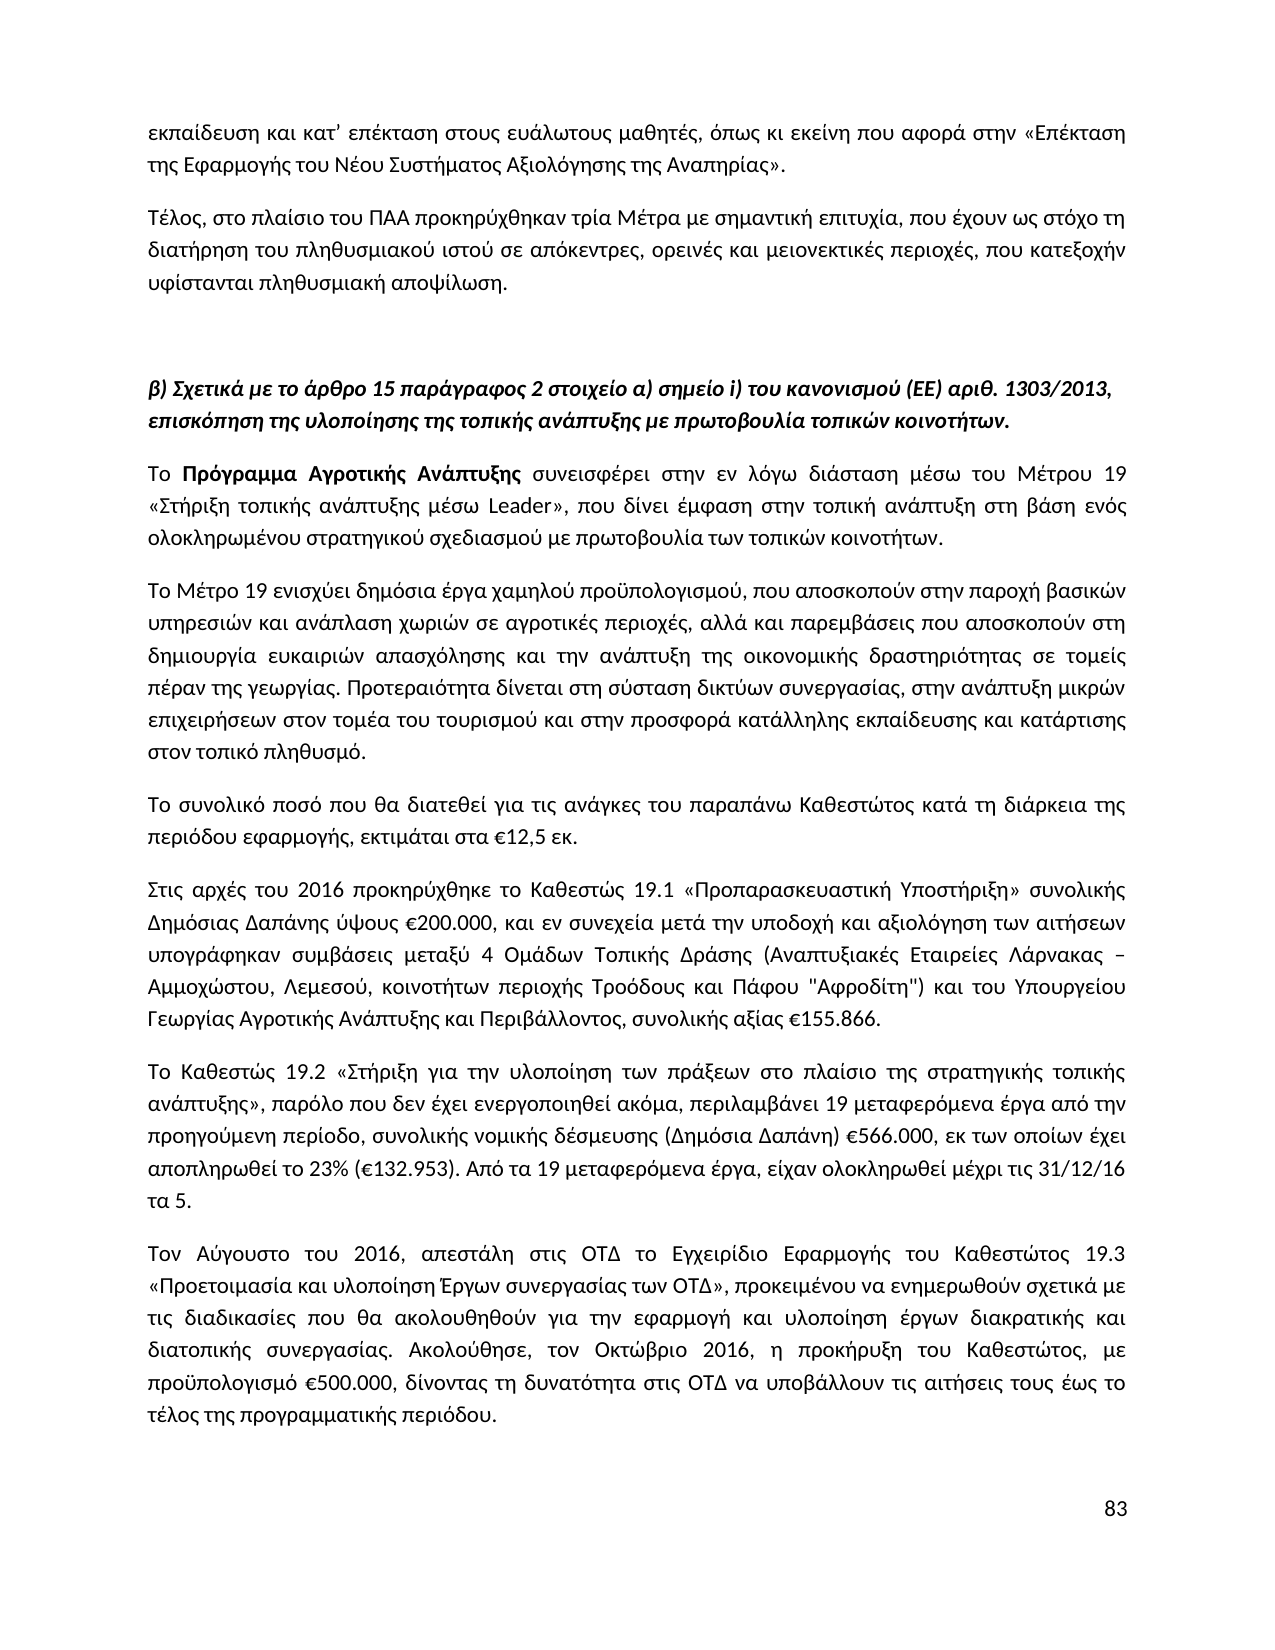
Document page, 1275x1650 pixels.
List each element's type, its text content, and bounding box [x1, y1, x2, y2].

text Το Πρόγραμμα Αγροτικής Ανάπτυξης συνεισφέρει στην εν λόγω διάσταση μέσω του Μέτρου 19 «Στήριξη τοπικής ανάπτυξης μέσω Leader», που δίνει έμφαση στην τοπική ανάπτυξη στη βάση ενός ολοκληρωμένου στρατηγικού σχεδιασμού με πρωτοβουλία των τοπικών κοινοτήτων. [148, 459, 1127, 551]
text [148, 118, 1127, 178]
text Το συνολικό ποσό που θα διατεθεί για τις ανάγκες του παραπάνω Καθεστώτος κατά τη διάρκεια της περιόδου εφαρμογής, εκτιμάται στα €12,5 εκ. [148, 790, 1127, 851]
text Το Μέτρο 19 ενισχύει δημόσια έργα χαμηλού προϋπολογισμού, που αποσκοπούν στην παροχή βασικών υπηρεσιών και ανάπλαση χωριών σε αγροτικές περιοχές, αλλά και παρεμβάσεις που αποσκοπούν στη δημιουργία ευκαιριών απασχόλησης και την ανάπτυξη της οικονομικής δραστηριότητας σε τομείς πέραν της γεωργίας. Προτεραιότητα δίνεται στη σύσταση δικτύων συνεργασίας, στην ανάπτυξη μικρών επιχειρήσεων στον τομέα του τουρισμού και στην προσφορά κατάλληλης εκπαίδευσης και κατάρτισης στον τοπικό πληθυσμό. [148, 576, 1127, 765]
text Τέλος, στο πλαίσιο του ΠΑΑ προκηρύχθηκαν τρία Μέτρα με σημαντική επιτυχία, που έχουν ως στόχο τη διατήρηση του πληθυσμιακού ιστού σε απόκεντρες, ορεινές και μειονεκτικές περιοχές, που κατεξοχήν υφίστανται πληθυσμιακή αποψίλωση. [148, 203, 1127, 296]
text β) Σχετικά με το άρθρο 15 παράγραφος 2 στοιχείο α) σημείο i) του κανονισμού (ΕΕ) αριθ. 1303/2013, επισκόπηση της υλοποίησης της τοπικής ανάπτυξης με πρωτοβουλία τοπικών κοινοτήτων. [148, 374, 1127, 434]
text Τον Αύγουστο του 2016, απεστάλη στις ΟΤΔ το Εγχειρίδιο Εφαρμογής του Καθεστώτος 19.3 «Προετοιμασία και υλοποίηση Έργων συνεργασίας των ΟΤΔ», προκειμένου να ενημερωθούν σχετικά με τις διαδικασίες που θα ακολουθηθούν για την εφαρμογή και υλοποίηση έργων διακρατικής και διατοπικής συνεργασίας. Ακολούθησε, τον Οκτώβριο 2016, η προκήρυξη του Καθεστώτος, με προϋπολογισμό €500.000, δίνοντας τη δυνατότητα στις ΟΤΔ να υποβάλλουν τις αιτήσεις τους έως το τέλος της προγραμματικής περιόδου. [148, 1239, 1127, 1428]
text Στις αρχές του 2016 προκηρύχθηκε το Καθεστώς 19.1 «Προπαρασκευαστική Υποστήριξη» συνολικής Δημόσιας Δαπάνης ύψους €200.000, και εν συνεχεία μετά την υποδοχή και αξιολόγηση των αιτήσεων υπογράφηκαν συμβάσεις μεταξύ 4 Ομάδων Τοπικής Δράσης (Αναπτυξιακές Εταιρείες Λάρνακας – Αμμοχώστου, Λεμεσού, κοινοτήτων περιοχής Τροόδους και Πάφου "Αφροδίτη") και του Υπουργείου Γεωργίας Αγροτικής Ανάπτυξης και Περιβάλλοντος, συνολικής αξίας €155.866. [148, 876, 1127, 1032]
text Το Καθεστώς 19.2 «Στήριξη για την υλοποίηση των πράξεων στο πλαίσιο της στρατηγικής τοπικής ανάπτυξης», παρόλο που δεν έχει ενεργοποιηθεί ακόμα, περιλαμβάνει 19 μεταφερόμενα έργα από την προηγούμενη περίοδο, συνολικής νομικής δέσμευσης (Δημόσια Δαπάνη) €566.000, εκ των οποίων έχει αποπληρωθεί το 23% (€132.953). Από τα 19 μεταφερόμενα έργα, είχαν ολοκληρωθεί μέχρι τις 31/12/16 τα 5. [148, 1057, 1127, 1214]
